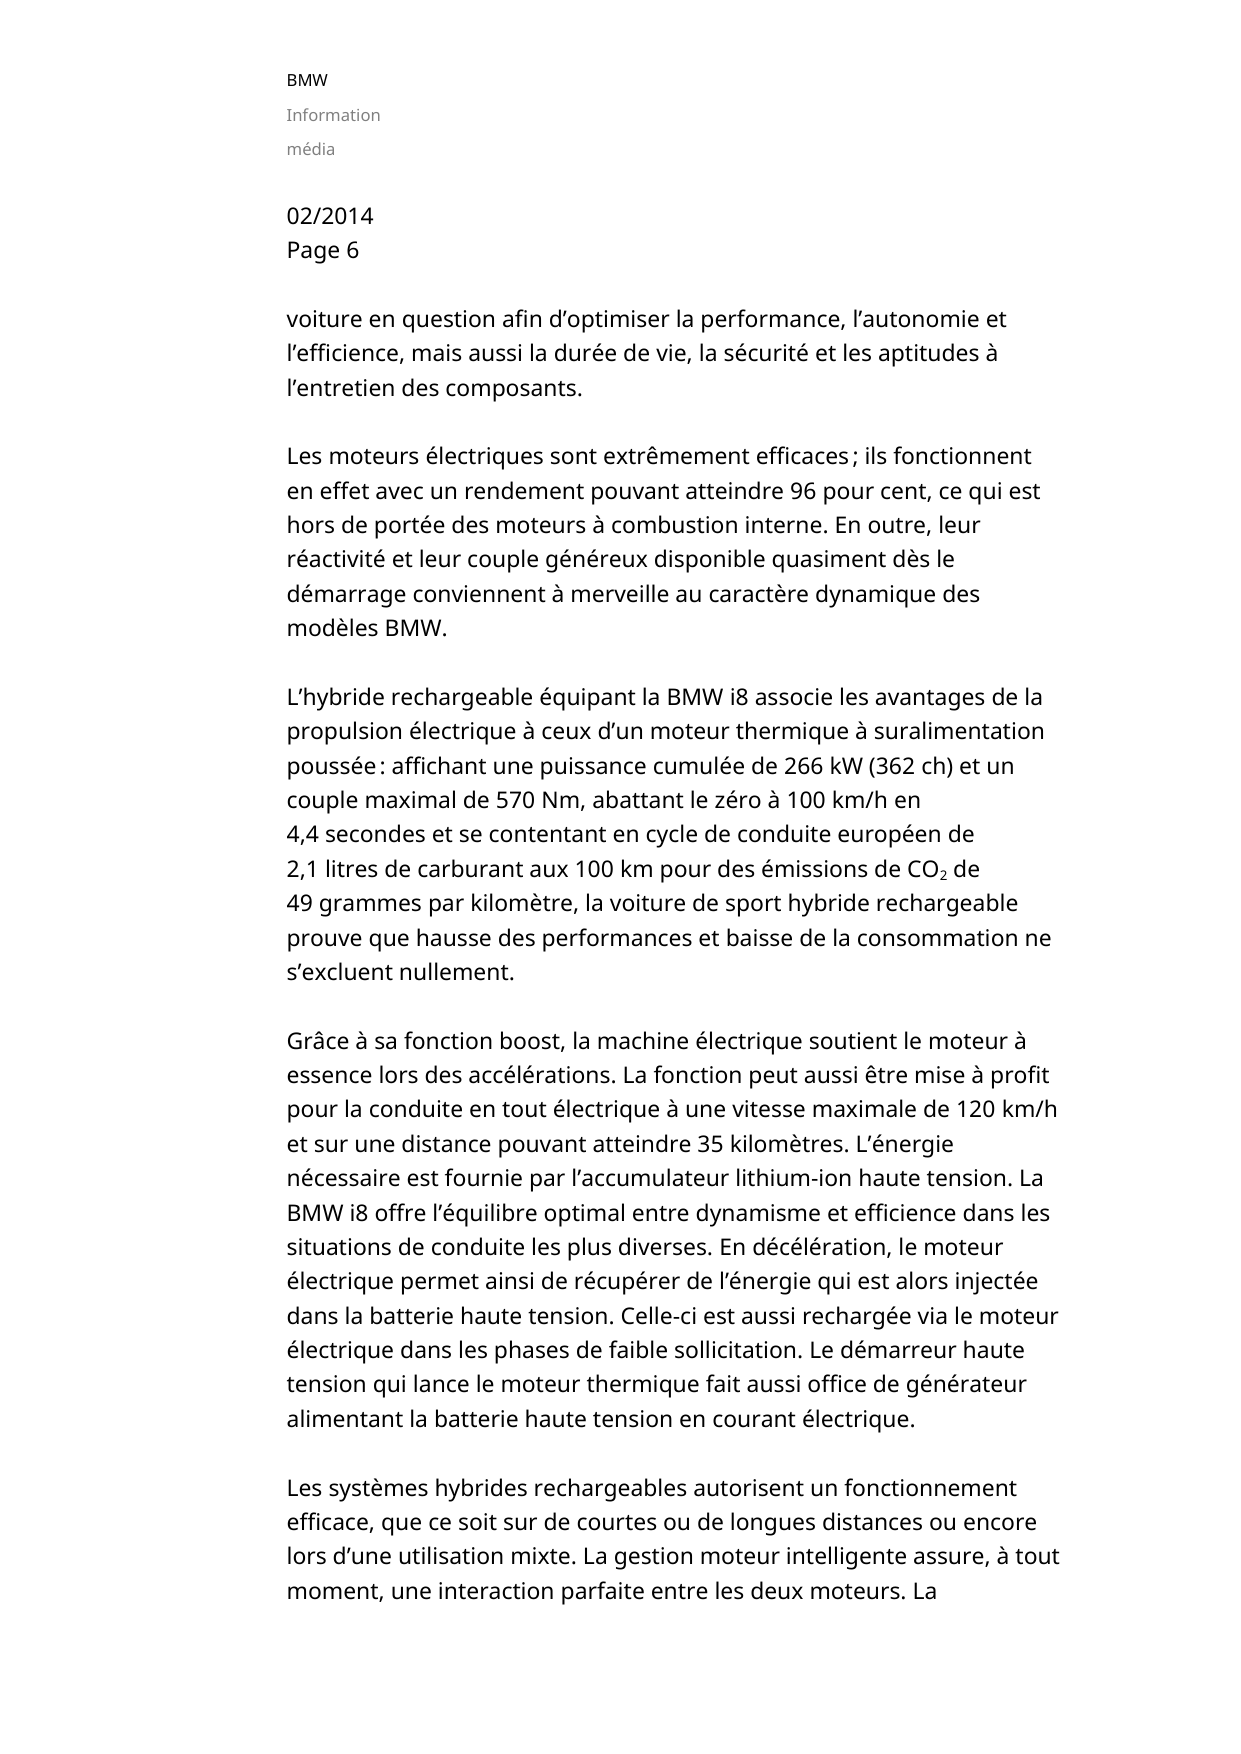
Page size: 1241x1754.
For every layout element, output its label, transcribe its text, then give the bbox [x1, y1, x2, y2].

text Les moteurs électriques sont extrêmement efficaces ; ils fonctionnent en effet avec un rendement pouvant atteindre 96 pour cent, ce qui est hors de portée des moteurs à combustion interne. En outre, leur réactivité et leur couple généreux disponible quasiment dès le démarrage conviennent à merveille au caractère dynamique des modèles BMW. [286, 437, 1063, 643]
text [286, 1468, 1063, 1606]
text Grâce à sa fonction boost, la machine électrique soutient le moteur à essence lors des accélérations. La fonction peut aussi être mise à profit pour la conduite en tout électrique à une vitesse maximale de 120 km/h et sur une distance pouvant atteindre 35 kilomètres. L’énergie nécessaire est fournie par l’accumulateur lithium-ion haute tension. La BMW i8 offre l’équilibre optimal entre dynamisme et efficience dans les situations de conduite les plus diverses. En décélération, le moteur électrique permet ainsi de récupérer de l’énergie qui est alors injectée dans la batterie haute tension. Celle-ci est aussi rechargée via le moteur électrique dans les phases de faible sollicitation. Le démarreur haute tension qui lance le moteur thermique fait aussi office de générateur alimentant la batterie haute tension en courant électrique. [286, 1022, 1063, 1434]
text L’hybride rechargeable équipant la BMW i8 associe les avantages de la propulsion électrique à ceux d’un moteur thermique à suralimentation poussée : affichant une puissance cumulée de 266 kW (362 ch) et un couple maximal de 570 Nm, abattant le zéro à 100 km/h en 4,4 secondes et se contentant en cycle de conduite européen de 2,1 litres de carburant aux 100 km pour des émissions de CO2 de 49 grammes par kilomètre, la voiture de sport hybride rechargeable prouve que hausse des performances et baisse de la consommation ne s’excluent nullement. [286, 678, 1063, 987]
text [286, 300, 1063, 403]
